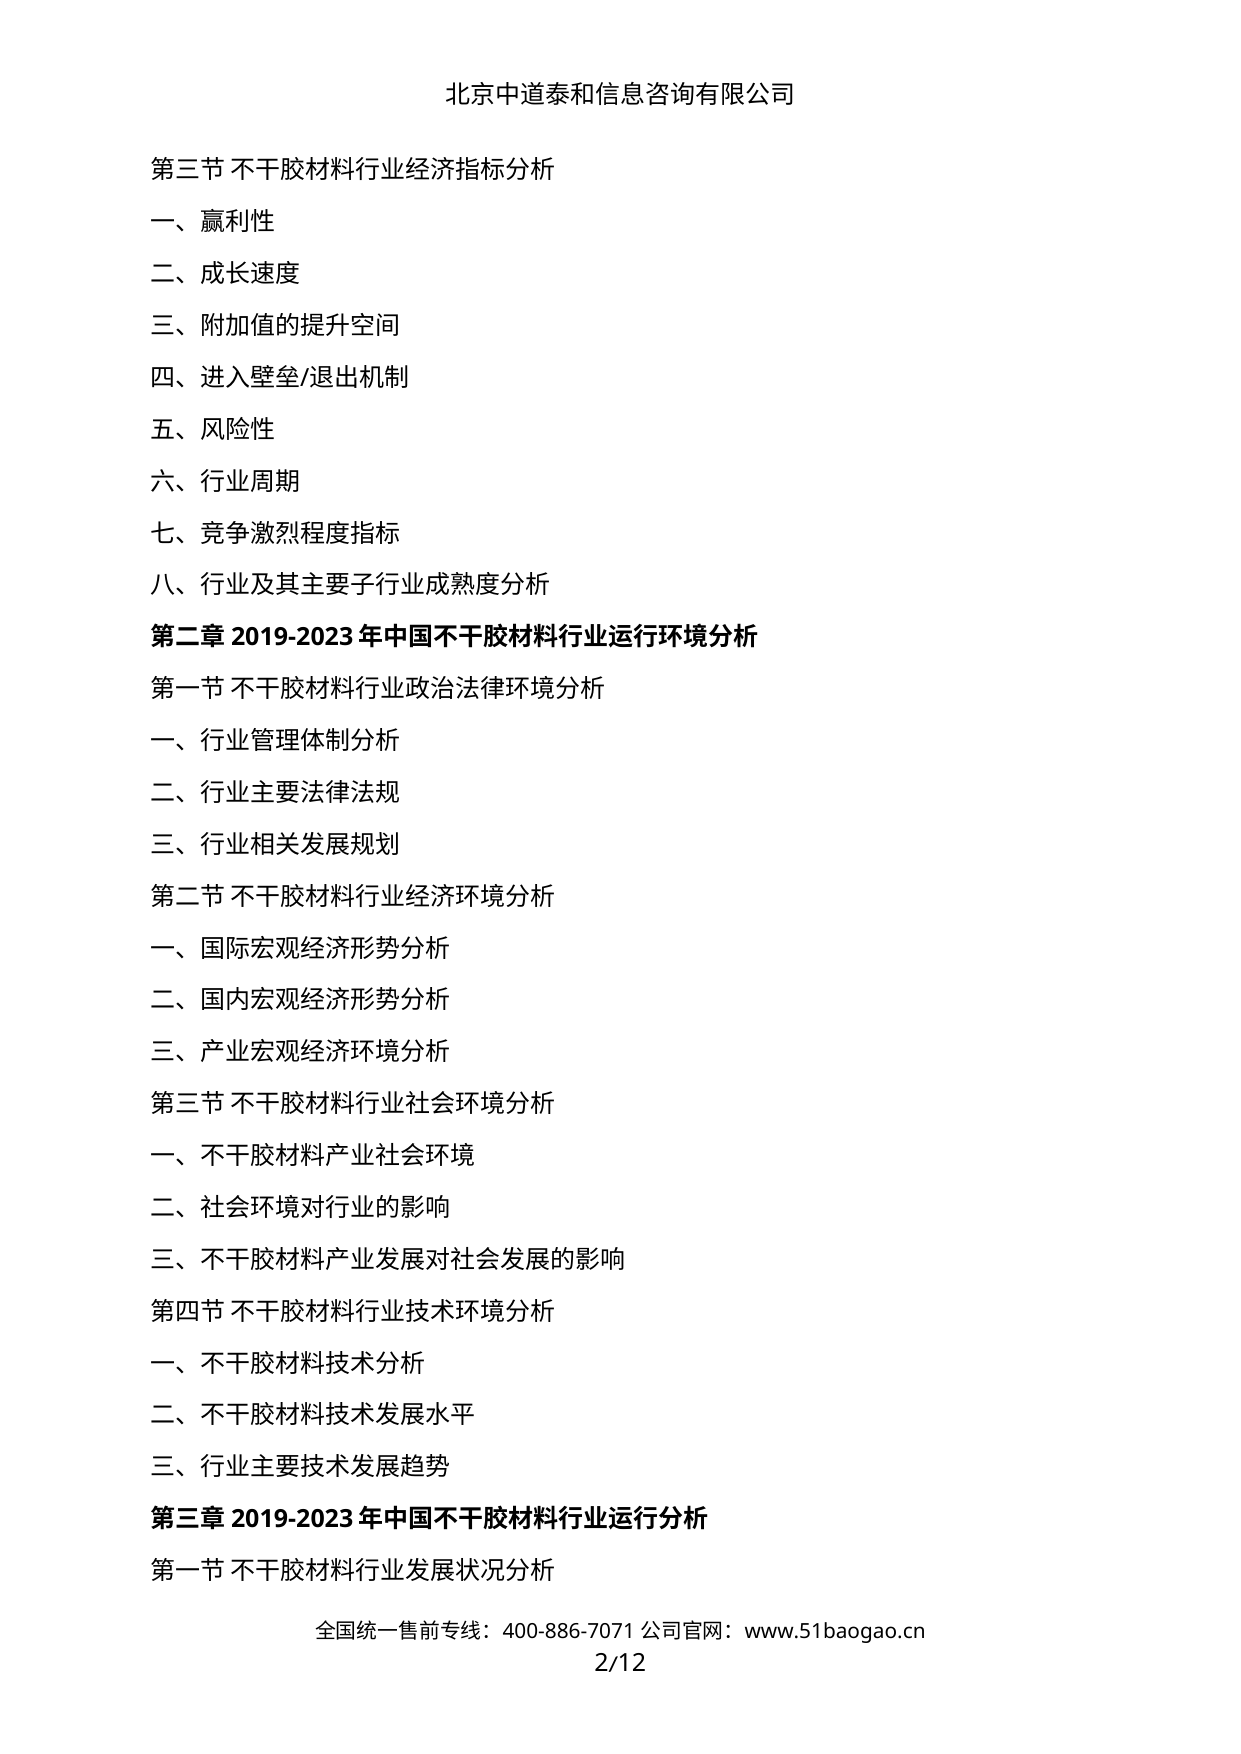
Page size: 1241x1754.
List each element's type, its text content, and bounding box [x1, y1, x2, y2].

text 三、不干胶材料产业发展对社会发展的影响 [150, 1239, 1090, 1276]
text 一、不干胶材料技术分析 [150, 1343, 1090, 1379]
text 七、竞争激烈程度指标 [150, 513, 1090, 549]
text 一、不干胶材料产业社会环境 [150, 1136, 1090, 1172]
text 第二章 2019-2023年中国不干胶材料行业运行环境分析 [150, 617, 1090, 653]
text 三、行业主要技术发展趋势 [150, 1447, 1090, 1483]
text 二、国内宏观经济形势分析 [150, 980, 1090, 1016]
text 五、风险性 [150, 409, 1090, 446]
text 三、附加值的提升空间 [150, 306, 1090, 342]
text 一、赢利性 [150, 202, 1090, 238]
text 六、行业周期 [150, 461, 1090, 497]
text 二、不干胶材料技术发展水平 [150, 1395, 1090, 1431]
text 四、进入壁垒/退出机制 [150, 357, 1090, 394]
text 第一节 不干胶材料行业发展状况分析 [150, 1551, 1090, 1587]
text 八、行业及其主要子行业成熟度分析 [150, 565, 1090, 601]
text 第三章 2019-2023年中国不干胶材料行业运行分析 [150, 1499, 1090, 1535]
text 二、行业主要法律法规 [150, 772, 1090, 809]
text 一、行业管理体制分析 [150, 721, 1090, 757]
text 一、国际宏观经济形势分析 [150, 928, 1090, 964]
text 三、产业宏观经济环境分析 [150, 1032, 1090, 1068]
text 三、行业相关发展规划 [150, 824, 1090, 861]
text 第三节 不干胶材料行业经济指标分析 [150, 150, 1090, 186]
text 二、成长速度 [150, 254, 1090, 290]
text 第一节 不干胶材料行业政治法律环境分析 [150, 669, 1090, 705]
text 第二节 不干胶材料行业经济环境分析 [150, 876, 1090, 912]
text 第三节 不干胶材料行业社会环境分析 [150, 1084, 1090, 1120]
text 第四节 不干胶材料行业技术环境分析 [150, 1291, 1090, 1327]
text 二、社会环境对行业的影响 [150, 1187, 1090, 1224]
